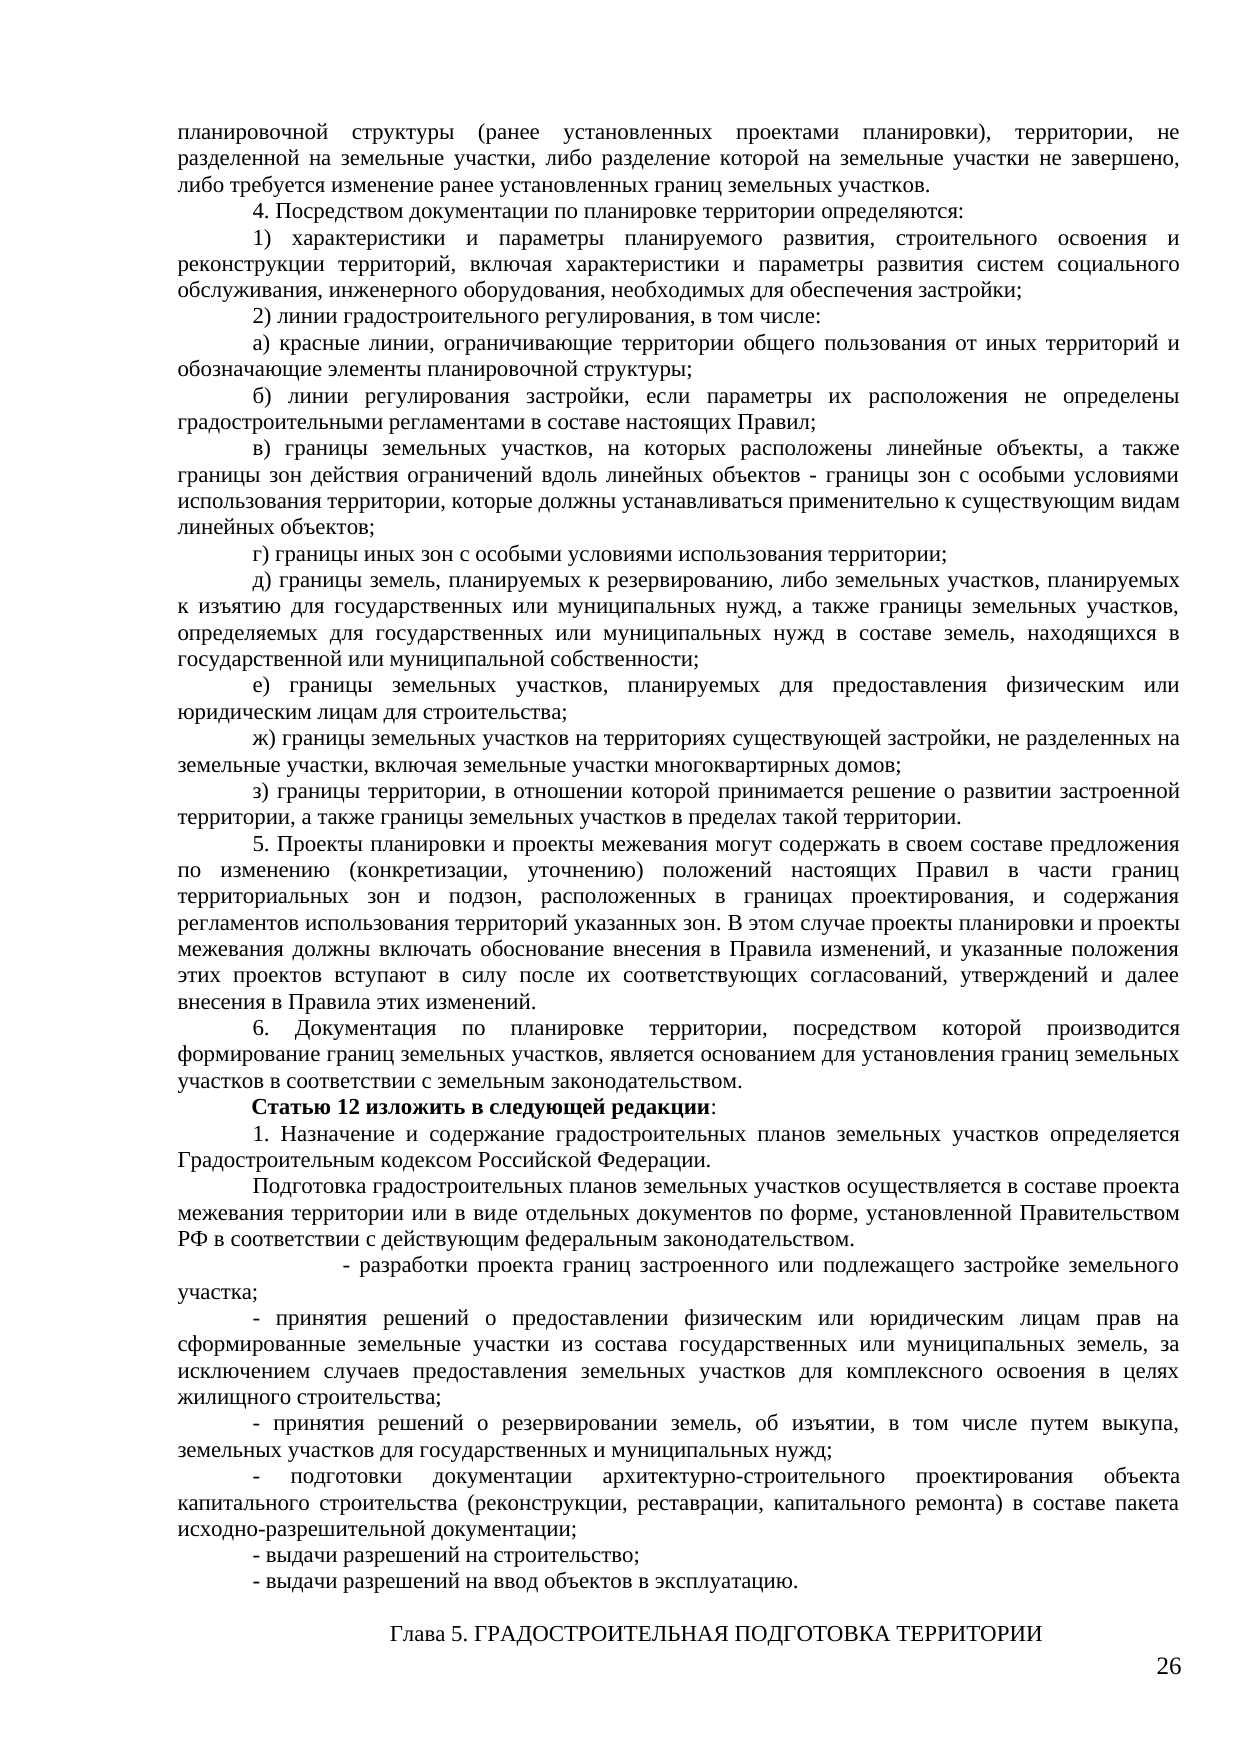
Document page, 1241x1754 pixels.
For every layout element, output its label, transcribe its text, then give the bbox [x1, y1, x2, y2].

text е) границы земельных участков, планируемых для предоставления физическим или юридическим лицам для строительства; [177, 672, 1181, 724]
text Статью 12 изложить в следующей редакции: [177, 1093, 1181, 1119]
text Подготовка градостроительных планов земельных участков осуществляется в составе проекта межевания территории или в виде отдельных документов по форме, установленной Правительством РФ в соответствии с действующим федеральным законодательством. [177, 1172, 1181, 1251]
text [177, 118, 1181, 197]
text - выдачи разрешений на ввод объектов в эксплуатацию. [177, 1568, 1181, 1594]
text г) границы иных зон с особыми условиями использования территории; [177, 540, 1181, 566]
text 1) характеристики и параметры планируемого развития, строительного освоения и реконструкции территорий, включая характеристики и параметры развития систем социального обслуживания, инженерного оборудования, необходимых для обеспечения застройки; [177, 223, 1181, 303]
text Глава 5. ГРАДОСТРОИТЕЛЬНАЯ ПОДГОТОВКА ТЕРРИТОРИИ [177, 1620, 1181, 1647]
text - подготовки документации архитектурно-строительного проектирования объекта капитального строительства (реконструкции, реставрации, капитального ремонта) в составе пакета исходно-разрешительной документации; [177, 1462, 1181, 1541]
text - выдачи разрешений на строительство; [177, 1541, 1181, 1568]
text 6. Документация по планировке территории, посредством которой производится формирование границ земельных участков, является основанием для установления границ земельных участков в соответствии с земельным законодательством. [177, 1014, 1181, 1093]
text - принятия решений о предоставлении физическим или юридическим лицам прав на сформированные земельные участки из состава государственных или муниципальных земель, за исключением случаев предоставления земельных участков для комплексного освоения в целях жилищного строительства; [177, 1304, 1181, 1409]
text а) красные линии, ограничивающие территории общего пользования от иных территорий и обозначающие элементы планировочной структуры; [177, 329, 1181, 382]
text - принятия решений о резервировании земель, об изъятии, в том числе путем выкупа, земельных участков для государственных и муниципальных нужд; [177, 1409, 1181, 1462]
text 4. Посредством документации по планировке территории определяются: [177, 197, 1181, 223]
text 1. Назначение и содержание градостроительных планов земельных участков определяется Градостроительным кодексом Российской Федерации. [177, 1119, 1181, 1172]
text з) границы территории, в отношении которой принимается решение о развитии застроенной территории, а также границы земельных участков в пределах такой территории. [177, 777, 1181, 830]
text д) границы земель, планируемых к резервированию, либо земельных участков, планируемых к изъятию для государственных или муниципальных нужд, а также границы земельных участков, определяемых для государственных или муниципальных нужд в составе земель, находящихся в государственной или муниципальной собственности; [177, 566, 1181, 672]
text ж) границы земельных участков на территориях существующей застройки, не разделенных на земельные участки, включая земельные участки многоквартирных домов; [177, 724, 1181, 777]
text б) линии регулирования застройки, если параметры их расположения не определены градостроительными регламентами в составе настоящих Правил; [177, 382, 1181, 434]
text 2) линии градостроительного регулирования, в том числе: [177, 303, 1181, 329]
text 5. Проекты планировки и проекты межевания могут содержать в своем составе предложения по изменению (конкретизации, уточнению) положений настоящих Правил в части границ территориальных зон и подзон, расположенных в границах проектирования, и содержания регламентов использования территорий указанных зон. В этом случае проекты планировки и проекты межевания должны включать обоснование внесения в Правила изменений, и указанные положения этих проектов вступают в силу после их соответствующих согласований, утверждений и далее внесения в Правила этих изменений. [177, 830, 1181, 1014]
text - разработки проекта границ застроенного или подлежащего застройке земельного участка; [177, 1251, 1181, 1304]
text в) границы земельных участков, на которых расположены линейные объекты, а также границы зон действия ограничений вдоль линейных объектов - границы зон с особыми условиями использования территории, которые должны устанавливаться применительно к существующим видам линейных объектов; [177, 434, 1181, 540]
